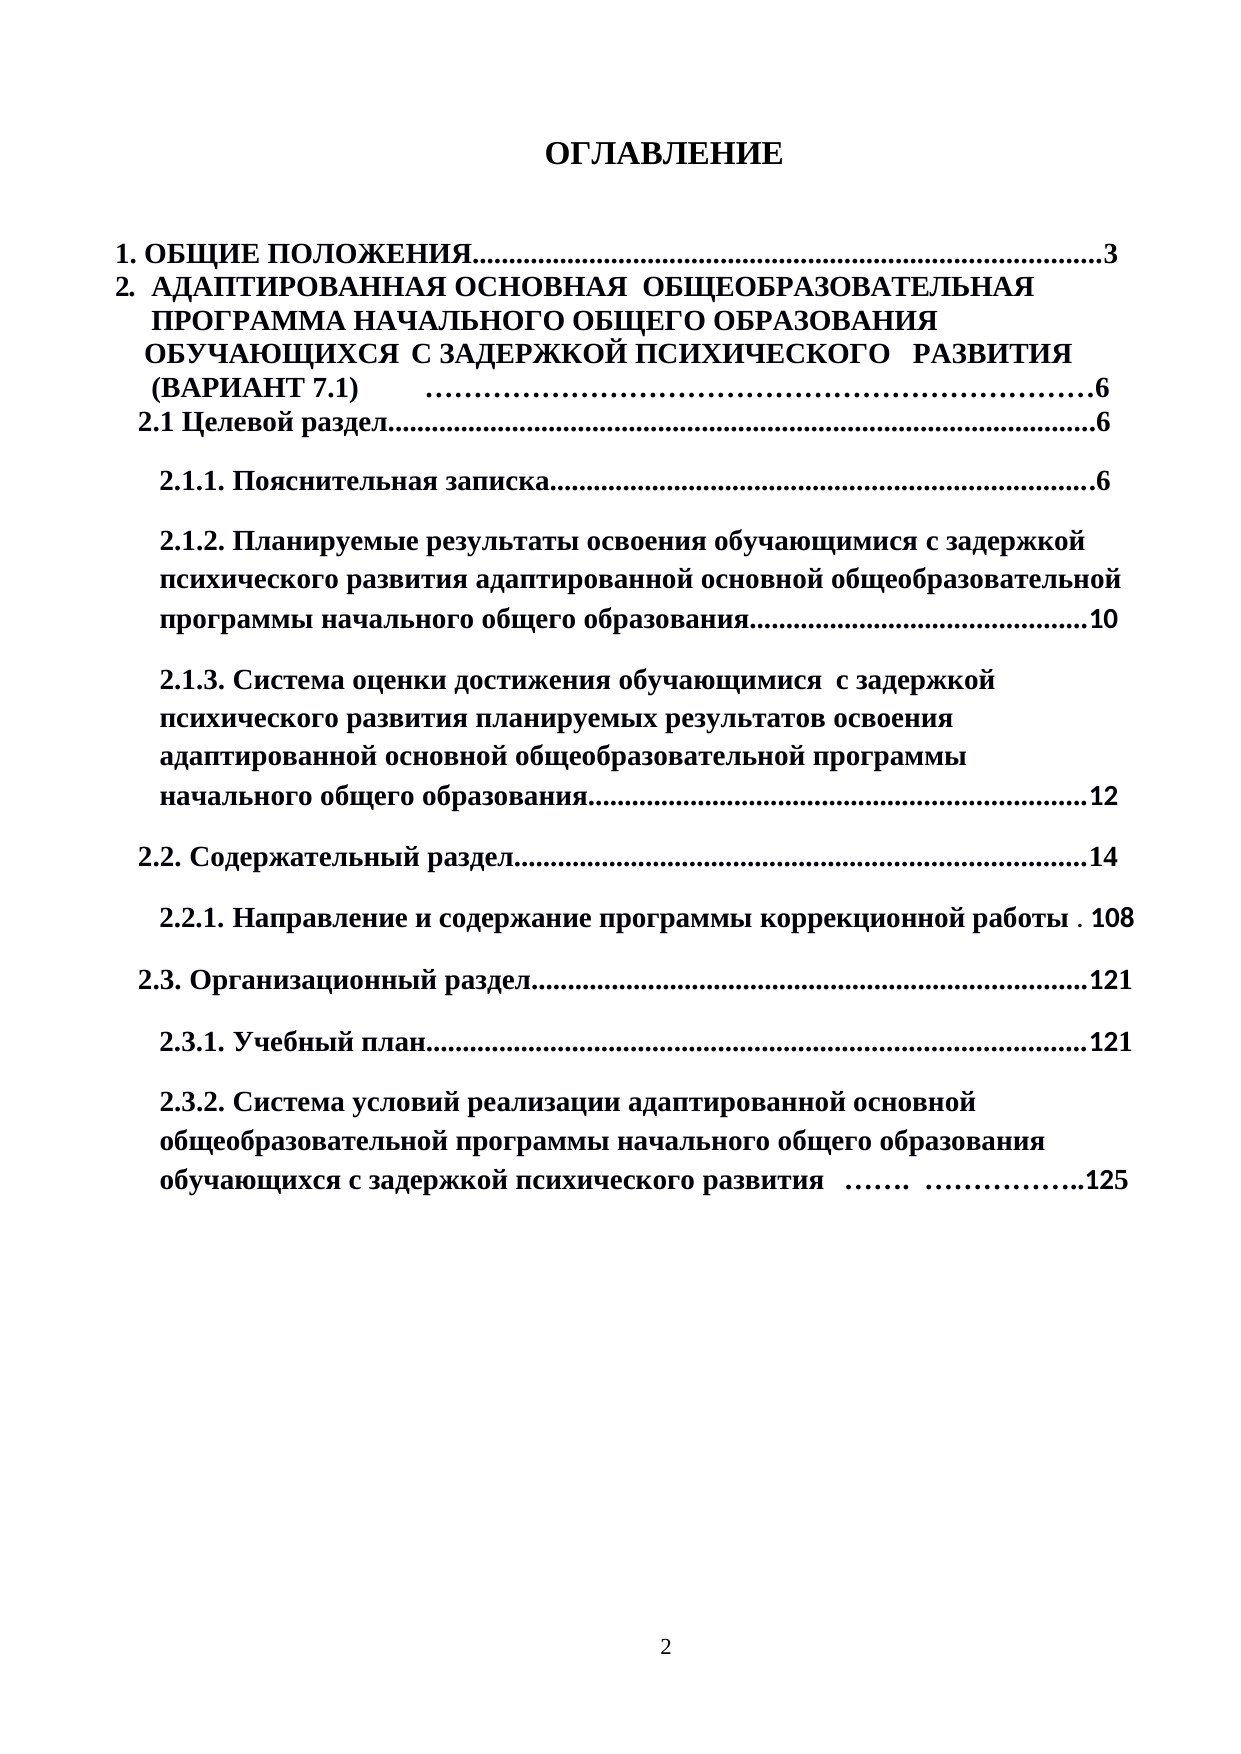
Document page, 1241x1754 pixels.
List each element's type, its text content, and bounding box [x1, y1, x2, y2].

text ОГЛАВЛЕНИЕ [186, 133, 1142, 171]
text ОБУЧАЮЩИХСЯ С ЗАДЕРЖКОЙ ПСИХИЧЕСКОГО РАЗВИТИЯ [144, 337, 1240, 370]
list Организационный раздел 121 [138, 961, 1240, 996]
list Система условий реализации адаптированной основной общеобразовательной программы начального общего образования обучающихся с задержкой психического развития ……. ……………..125 [159, 1084, 1136, 1197]
list Планируемые результаты освоения обучающимися с задержкой психического развития адаптированной основной общеобразовательной программы начального общего образования 10 [159, 523, 1212, 636]
list Система оценки достижения обучающимися с задержкой психического развития планируемых результатов освоения [159, 662, 1088, 734]
list Учебный план 121 [159, 1023, 1240, 1058]
list АДАПТИРОВАННАЯ ОСНОВНАЯ ОБЩЕОБРАЗОВАТЕЛЬНАЯ [115, 269, 1240, 303]
list Пояснительная записка .6 [159, 463, 1240, 497]
list ОБЩИЕ ПОЛОЖЕНИЯ 3 [115, 236, 1240, 269]
text начального общего образования 12 [159, 777, 1240, 813]
text ПРОГРАММА НАЧАЛЬНОГО ОБЩЕГО ОБРАЗОВАНИЯ [144, 303, 1240, 337]
list Целевой раздел .6 [138, 404, 1240, 437]
text (ВАРИАНТ 7.1) ……………………………………………………………6 [144, 370, 1240, 404]
list Содержательный раздел 14 [138, 839, 1240, 873]
text адаптированной основной общеобразовательной программы [159, 739, 1240, 772]
list Направление и содержание программы коррекционной работы . 108 [159, 899, 1240, 934]
